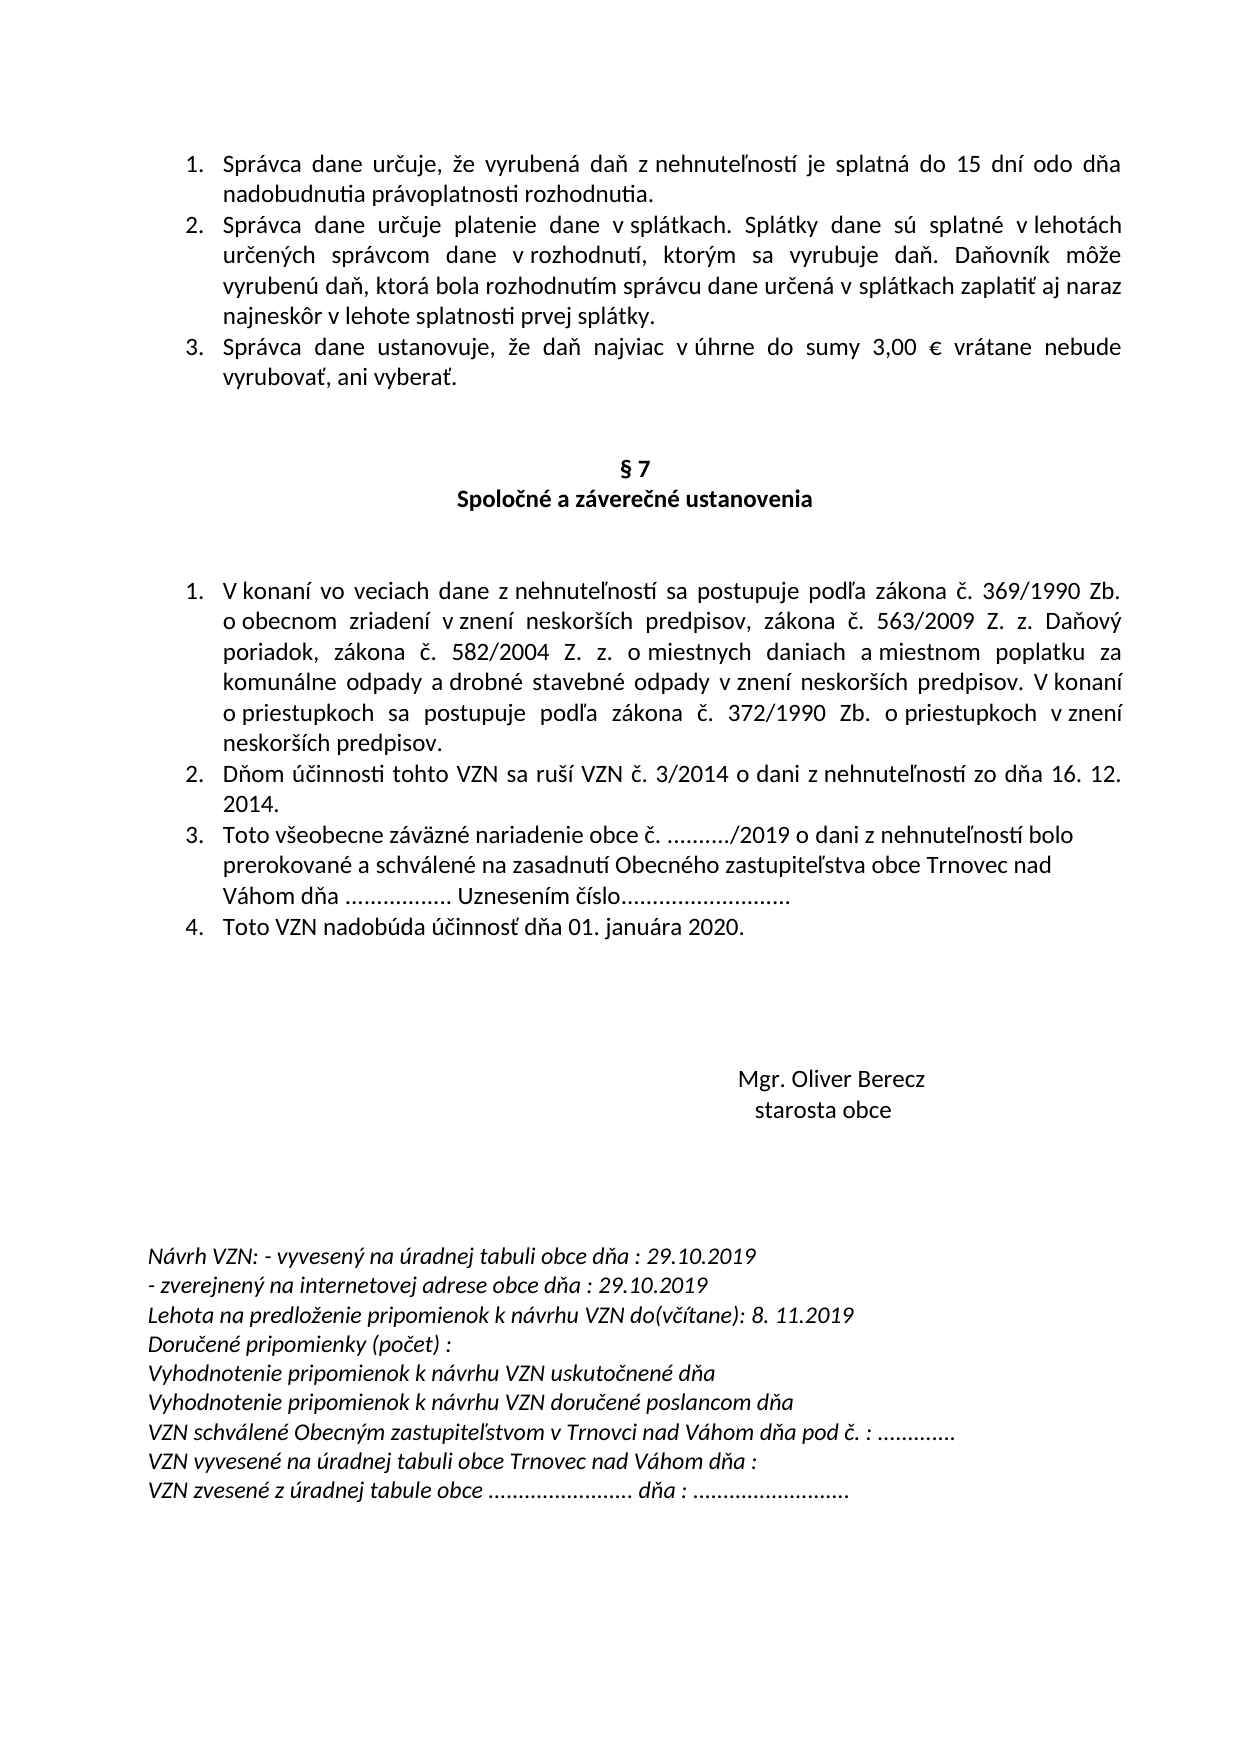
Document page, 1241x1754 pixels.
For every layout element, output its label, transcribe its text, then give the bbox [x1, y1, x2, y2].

list Dňom účinnosti tohto VZN sa ruší VZN č. 3/2014 o dani z nehnuteľností zo dňa 16. 12. 2014. [185, 758, 1122, 819]
text starosta obce [664, 1094, 1122, 1124]
list Toto všeobecne záväzné nariadenie obce č. ........../2019 o dani z nehnuteľností bolo prerokované a schválené na zasadnutí Obecného zastupiteľstva obce Trnovec nad Váhom dňa ................. Uznesením číslo........................... [185, 819, 1122, 911]
list Správca dane ustanovuje, že daň najviac v úhrne do sumy 3,00 € vrátane nebude vyrubovať, ani vyberať. [185, 331, 1122, 392]
text Lehota na predloženie pripomienok k návrhu VZN do(včítane): 8. 11.2019 [148, 1300, 1122, 1329]
text Vyhodnotenie pripomienok k návrhu VZN doručené poslancom dňa [148, 1387, 1122, 1417]
list V konaní vo veciach dane z nehnuteľností sa postupuje podľa zákona č. 369/1990 Zb. o obecnom zriadení v znení neskorších predpisov, zákona č. 563/2009 Z. z. Daňový poriadok, zákona č. 582/2004 Z. z. o miestnych daniach a miestnom poplatku za komunálne odpady a drobné stavebné odpady v znení neskorších predpisov. V konaní o priestupkoch sa postupuje podľa zákona č. 372/1990 Zb. o priestupkoch v znení neskorších predpisov. [185, 575, 1122, 758]
list Toto VZN nadobúda účinnosť dňa 01. januára 2020. [185, 911, 1122, 941]
text - zverejnený na internetovej adrese obce dňa : 29.10.2019 [148, 1270, 1122, 1300]
text Návrh VZN: - vyvesený na úradnej tabuli obce dňa : 29.10.2019 [148, 1241, 1122, 1270]
text VZN zvesené z úradnej tabule obce ........................ dňa : .......................... [148, 1475, 1122, 1504]
text Vyhodnotenie pripomienok k návrhu VZN uskutočnené dňa [148, 1358, 1122, 1387]
text § 7 [148, 453, 1122, 483]
text Doručené pripomienky (počet) : [148, 1329, 1122, 1358]
text Spoločné a záverečné ustanovenia [148, 483, 1122, 514]
text Mgr. Oliver Berecz [664, 1063, 1122, 1094]
text VZN schválené Obecným zastupiteľstvom v Trnovci nad Váhom dňa pod č. : ............. [148, 1417, 1122, 1446]
text VZN vyvesené na úradnej tabuli obce Trnovec nad Váhom dňa : [148, 1446, 1122, 1475]
list Správca dane určuje, že vyrubená daň z nehnuteľností je splatná do 15 dní odo dňa nadobudnutia právoplatnosti rozhodnutia. [185, 148, 1122, 209]
list Správca dane určuje platenie dane v splátkach. Splátky dane sú splatné v lehotách určených správcom dane v rozhodnutí, ktorým sa vyrubuje daň. Daňovník môže vyrubenú daň, ktorá bola rozhodnutím správcu dane určená v splátkach zaplatiť aj naraz najneskôr v lehote splatnosti prvej splátky. [185, 209, 1122, 331]
